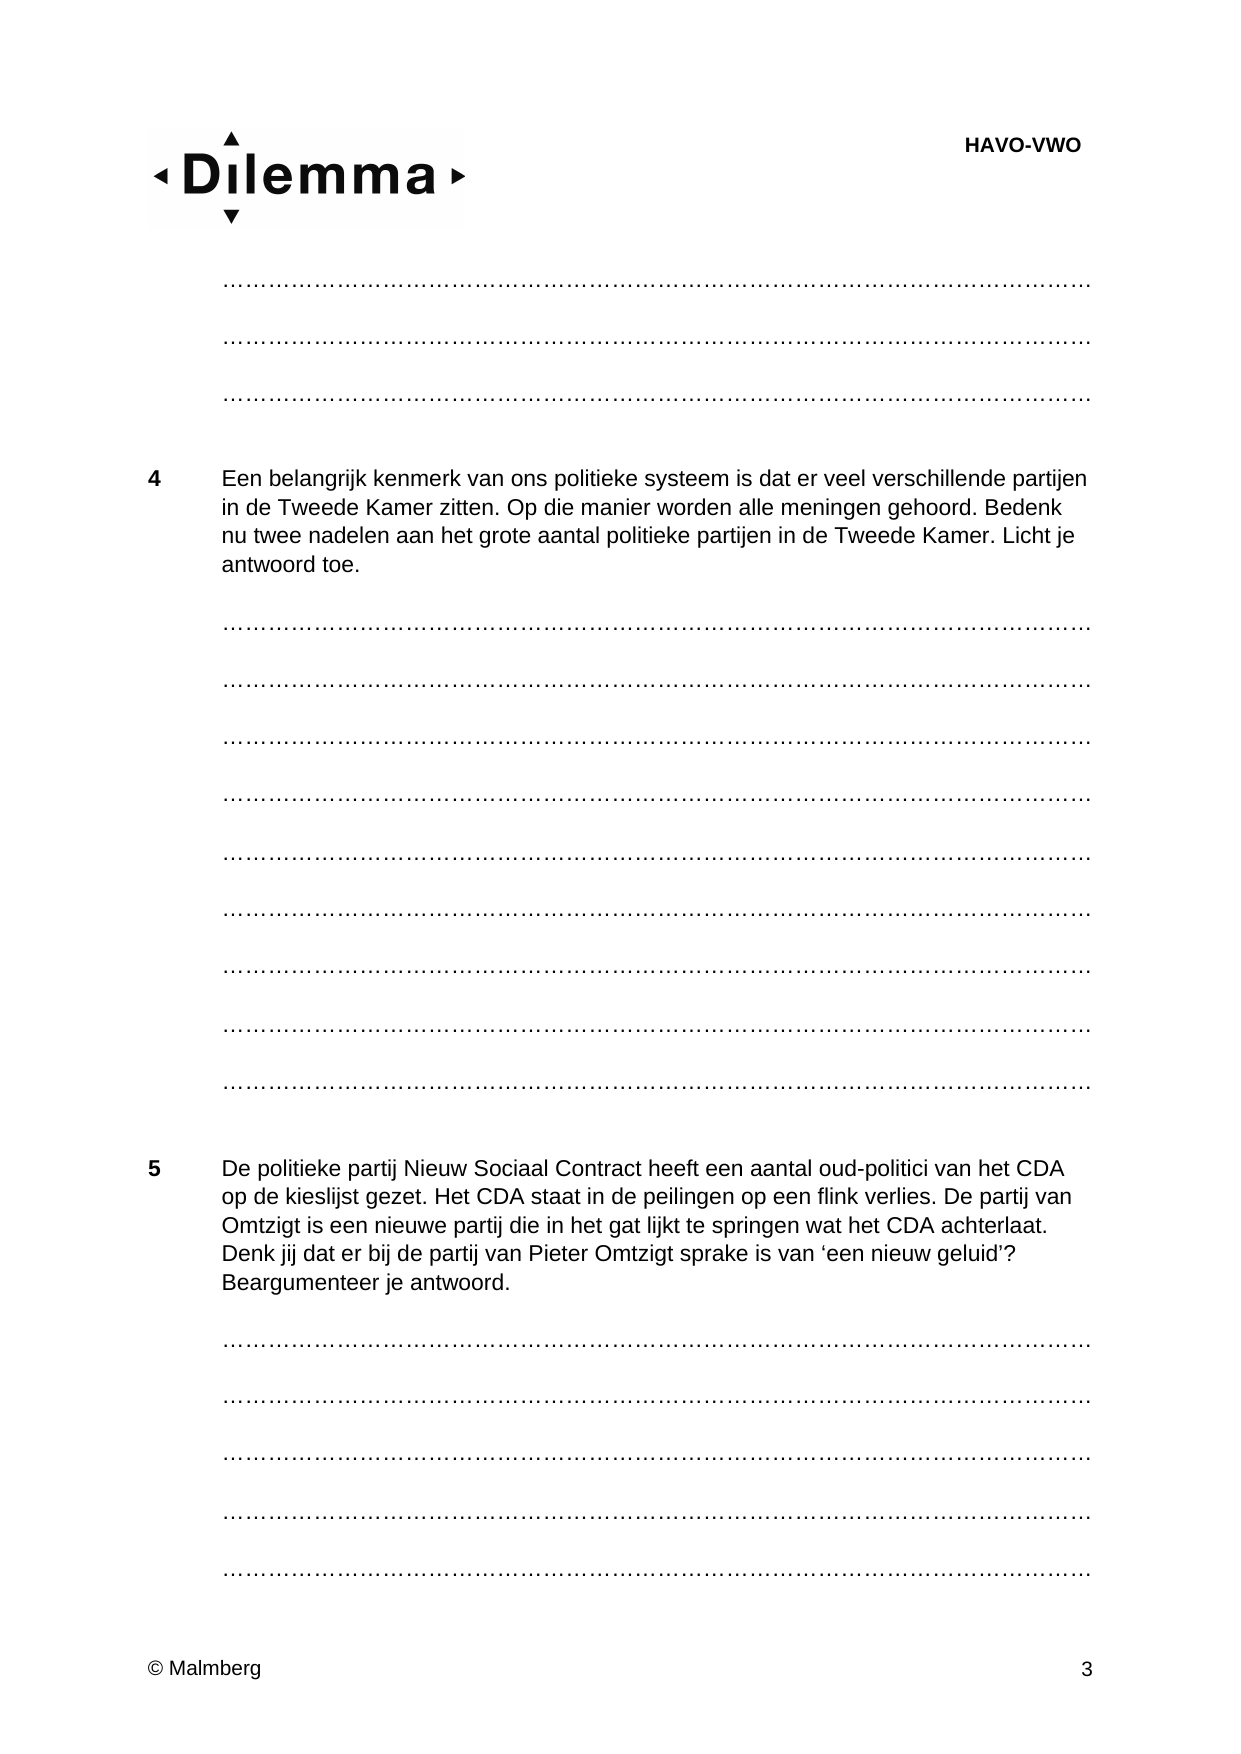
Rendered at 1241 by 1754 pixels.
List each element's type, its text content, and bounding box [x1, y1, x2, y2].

list …………………………………………………………………………………………………… [221, 952, 1093, 979]
list …………………………………………………………………………………………………… [221, 1498, 1093, 1524]
list …………………………………………………………………………………………………… [221, 323, 1093, 349]
list …………………………………………………………………………………………………… [221, 1068, 1093, 1094]
list …………………………………………………………………………………………………… [221, 1439, 1093, 1466]
picture [148, 129, 465, 229]
list …………………………………………………………………………………………………… [221, 609, 1093, 636]
list …………………………………………………………………………………………………… [221, 1382, 1093, 1409]
list …………………………………………………………………………………………………… [221, 838, 1093, 865]
list …………………………………………………………………………………………………… [221, 895, 1093, 922]
list …………………………………………………………………………………………………… [221, 666, 1093, 692]
list …………………………………………………………………………………………………… [221, 380, 1093, 406]
list …………………………………………………………………………………………………… [221, 1326, 1093, 1352]
list …………………………………………………………………………………………………… [221, 780, 1093, 806]
list …………………………………………………………………………………………………… [221, 723, 1093, 749]
list …………………………………………………………………………………………………… [221, 1011, 1093, 1037]
list De politieke partij Nieuw Sociaal Contract heeft een aantal oud-politici van het CDA op de kieslijst gezet. Het CDA staat in de peilingen op een flink verlies. De partij van Omtzigt is een nieuwe partij die in het gat lijkt te springen wat het CDA achterlaat. Denk jij dat er bij de partij van Pieter Omtzigt sprake is van ‘een nieuw geluid’? Beargumenteer je antwoord. [148, 1155, 1093, 1295]
list Een belangrijk kenmerk van ons politieke systeem is dat er veel verschillende partijen in de Tweede Kamer zitten. Op die manier worden alle meningen gehoord. Bedenk nu twee nadelen aan het grote aantal politieke partijen in de Tweede Kamer. Licht je antwoord toe. [148, 465, 1093, 577]
list …………………………………………………………………………………………………… [221, 266, 1093, 293]
list …………………………………………………………………………………………………… [221, 1555, 1093, 1581]
